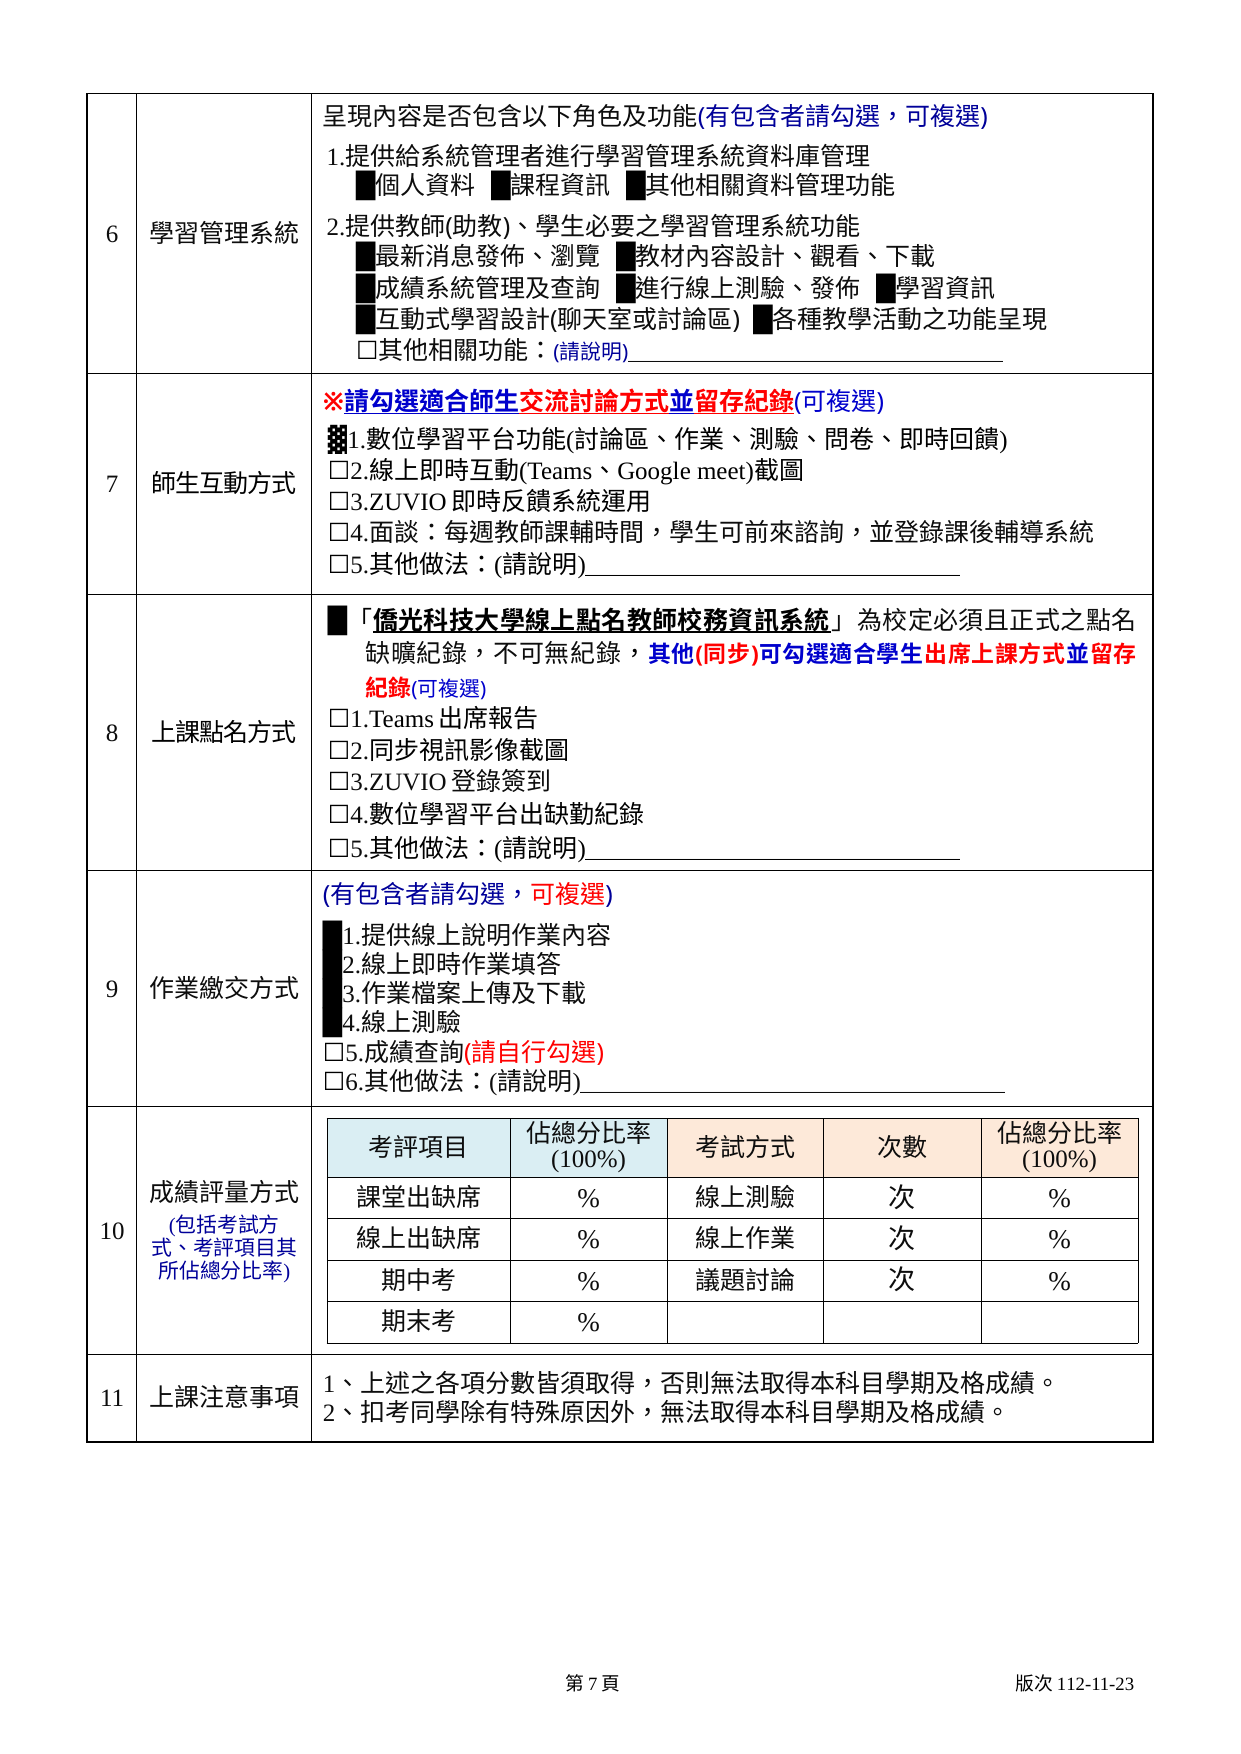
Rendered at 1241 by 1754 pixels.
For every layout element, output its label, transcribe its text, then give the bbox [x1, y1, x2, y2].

table_cell [312, 1107, 1152, 1354]
table_cell █「僑光科技大學線上點名教師校務資訊系統」為校定必須且正式之點名缺曠紀錄，不可無紀錄，其他(同步)可勾選適合學生出席上課方式並留存紀錄(可複選) 1.Teams出席報告 2.同步視訊影像截圖 3.ZUVIO登錄簽到 4.數位學習平台出缺勤紀錄 5.其他做法：(請說明)＿＿＿＿＿＿＿＿＿＿＿＿＿＿＿ [312, 595, 1152, 870]
table_cell 6 [88, 94, 136, 373]
table_cell 師生互動方式 [137, 374, 311, 594]
table_cell 8 [88, 595, 136, 870]
table_cell 上課點名方式 [137, 595, 311, 870]
table_cell 學習管理系統 [137, 94, 311, 373]
table_cell 7 [88, 374, 136, 594]
table_cell 10 [88, 1107, 136, 1354]
table_cell 成績評量方式 (包括考試方式、考評項目其所佔總分比率) [137, 1107, 311, 1354]
table_cell 作業繳交方式 [137, 871, 311, 1106]
table_cell (有包含者請勾選，可複選) █1.提供線上說明作業內容 █2.線上即時作業填答 █3.作業檔案上傳及下載 █4.線上測驗 5.成績查詢(請自行勾選) 6.其他做法：(請說明)＿＿＿＿＿＿＿＿＿＿＿＿＿＿＿＿＿ [312, 871, 1152, 1106]
table_cell 11 [88, 1355, 136, 1441]
table_cell 1、上述之各項分數皆須取得，否則無法取得本科目學期及格成績。 2、扣考同學除有特殊原因外，無法取得本科目學期及格成績。 [312, 1355, 1152, 1441]
table_cell 9 [88, 871, 136, 1106]
table_cell 上課注意事項 [137, 1355, 311, 1441]
table_cell ※請勾選適合師生交流討論方式並留存紀錄(可複選) 1.數位學習平台功能(討論區、作業、測驗、問卷、即時回饋) 2.線上即時互動(Teams、Google meet)截圖 3.ZUVIO即時反饋系統運用 4.面談：每週教師課輔時間，學生可前來諮詢，並登錄課後輔導系統 5.其他做法：(請說明)＿＿＿＿＿＿＿＿＿＿＿＿＿＿＿ [312, 374, 1152, 594]
table_cell 呈現內容是否包含以下角色及功能(有包含者請勾選，可複選) 1.提供給系統管理者進行學習管理系統資料庫管理 █個人資料 █課程資訊 █其他相關資料管理功能 2.提供教師(助教)、學生必要之學習管理系統功能 █最新消息發佈、瀏覽 █教材內容設計、觀看、下載 █成績系統管理及查詢 █進行線上測驗、發佈 █學習資訊 █互動式學習設計(聊天室或討論區) █各種教學活動之功能呈現 其他相關功能：(請說明)＿＿＿＿＿＿＿＿＿＿＿＿＿＿＿ [312, 94, 1152, 373]
